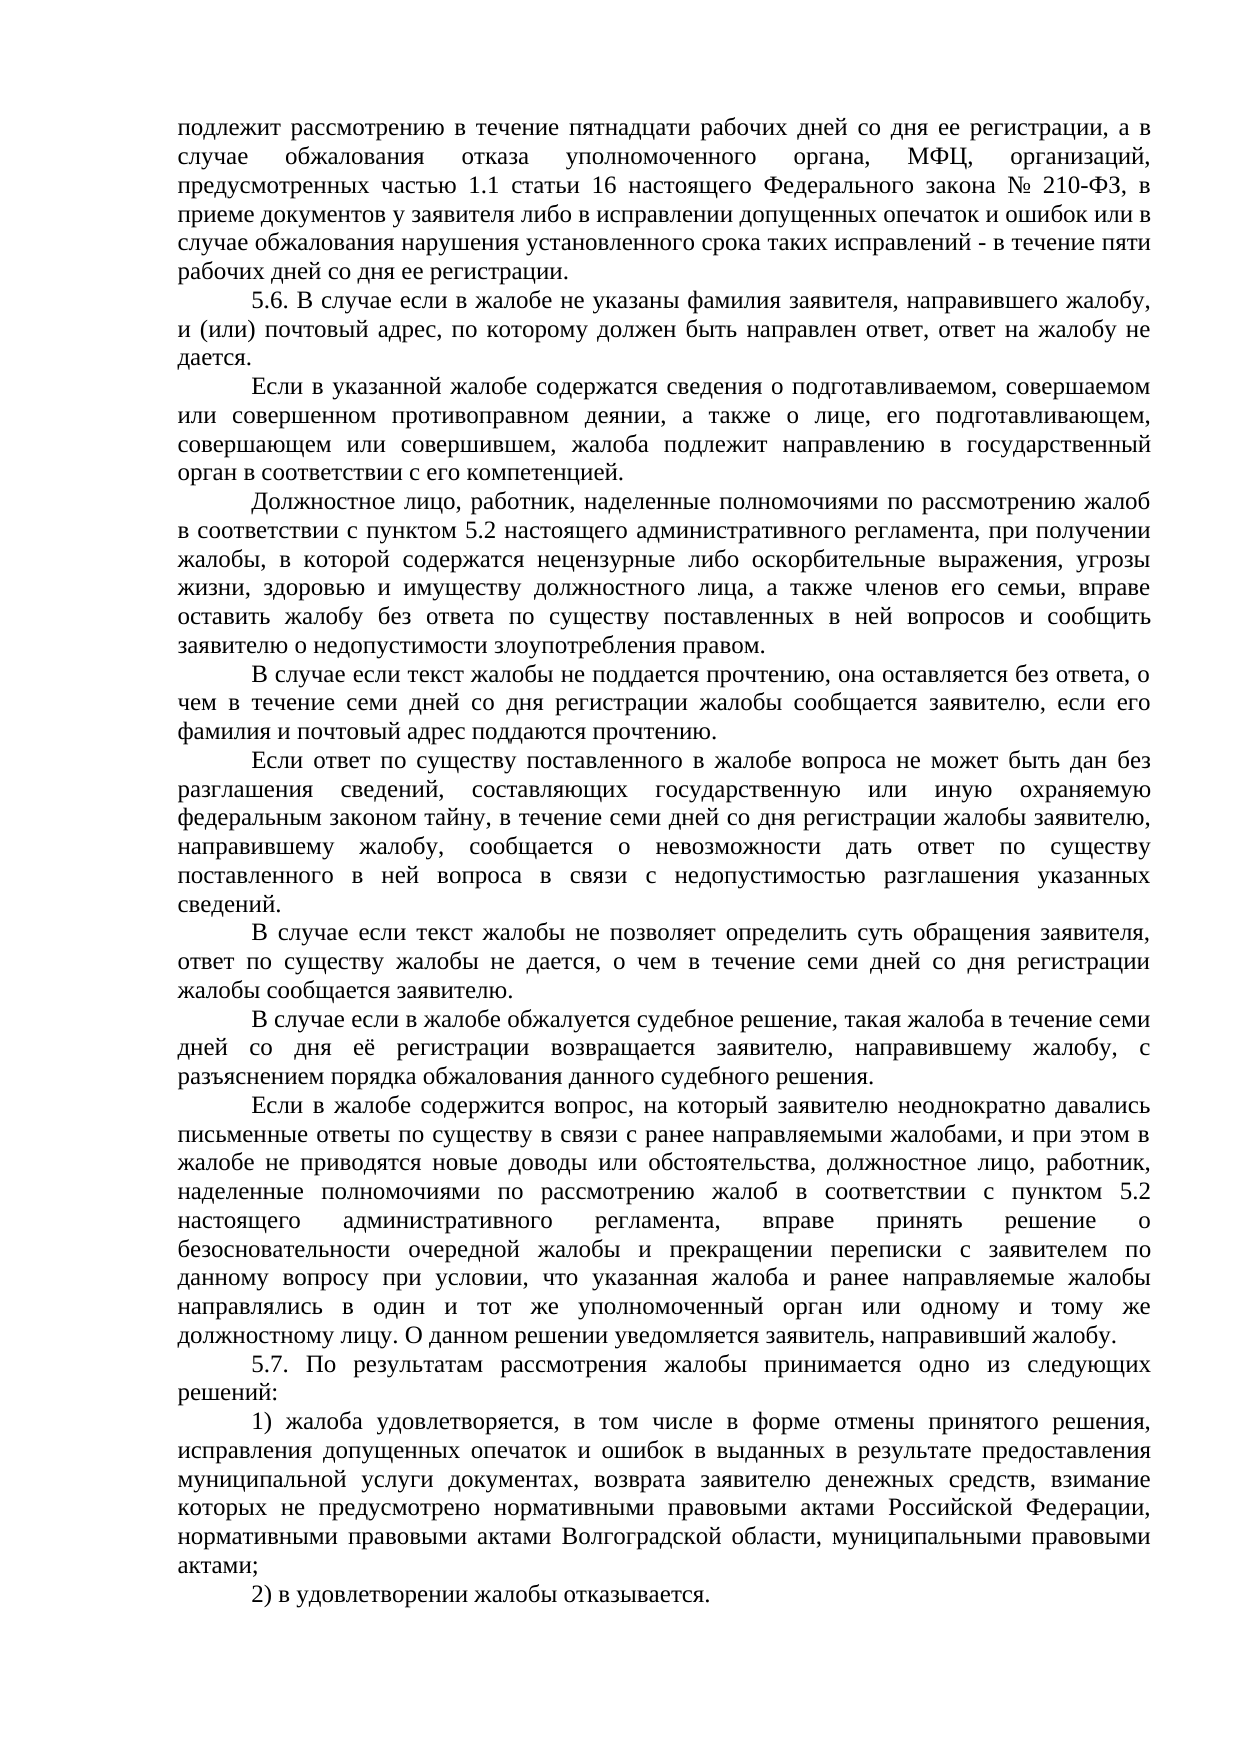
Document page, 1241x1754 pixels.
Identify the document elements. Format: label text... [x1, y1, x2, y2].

text Если ответ по существу поставленного в жалобе вопроса не может быть дан без разглашения сведений, составляющих государственную или иную охраняемую федеральным законом тайну, в течение семи дней со дня регистрации жалобы заявителю, направившему жалобу, сообщается о невозможности дать ответ по существу поставленного в ней вопроса в связи с недопустимостью разглашения указанных сведений. [177, 745, 1152, 917]
text В случае если текст жалобы не поддается прочтению, она оставляется без ответа, о чем в течение семи дней со дня регистрации жалобы сообщается заявителю, если его фамилия и почтовый адрес поддаются прочтению. [177, 659, 1152, 745]
text 1) жалоба удовлетворяется, в том числе в форме отмены принятого решения, исправления допущенных опечаток и ошибок в выданных в результате предоставления муниципальной услуги документах, возврата заявителю денежных средств, взимание которых не предусмотрено нормативными правовыми актами Российской Федерации, нормативными правовыми актами Волгоградской области, муниципальными правовыми актами; [177, 1406, 1152, 1579]
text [177, 112, 1152, 285]
text В случае если текст жалобы не позволяет определить суть обращения заявителя, ответ по существу жалобы не дается, о чем в течение семи дней со дня регистрации жалобы сообщается заявителю. [177, 917, 1152, 1004]
text 5.6. В случае если в жалобе не указаны фамилия заявителя, направившего жалобу, и (или) почтовый адрес, по которому должен быть направлен ответ, ответ на жалобу не дается. [177, 285, 1152, 371]
text В случае если в жалобе обжалуется судебное решение, такая жалоба в течение семи дней со дня её регистрации возвращается заявителю, направившему жалобу, с разъяснением порядка обжалования данного судебного решения. [177, 1004, 1152, 1090]
text 5.7. По результатам рассмотрения жалобы принимается одно из следующих решений: [177, 1349, 1152, 1406]
text Если в жалобе содержится вопрос, на который заявителю неоднократно давались письменные ответы по существу в связи с ранее направляемыми жалобами, и при этом в жалобе не приводятся новые доводы или обстоятельства, должностное лицо, работник, наделенные полномочиями по рассмотрению жалоб в соответствии с пунктом 5.2 настоящего административного регламента, вправе принять решение о безосновательности очередной жалобы и прекращении переписки с заявителем по данному вопросу при условии, что указанная жалоба и ранее направляемые жалобы направлялись в один и тот же уполномоченный орган или одному и тому же должностному лицу. О данном решении уведомляется заявитель, направивший жалобу. [177, 1090, 1152, 1349]
text Должностное лицо, работник, наделенные полномочиями по рассмотрению жалоб в соответствии с пунктом 5.2 настоящего административного регламента, при получении жалобы, в которой содержатся нецензурные либо оскорбительные выражения, угрозы жизни, здоровью и имуществу должностного лица, а также членов его семьи, вправе оставить жалобу без ответа по существу поставленных в ней вопросов и сообщить заявителю о недопустимости злоупотребления правом. [177, 486, 1152, 659]
text 2) в удовлетворении жалобы отказывается. [177, 1579, 1152, 1607]
text Если в указанной жалобе содержатся сведения о подготавливаемом, совершаемом или совершенном противоправном деянии, а также о лице, его подготавливающем, совершающем или совершившем, жалоба подлежит направлению в государственный орган в соответствии с его компетенцией. [177, 371, 1152, 486]
